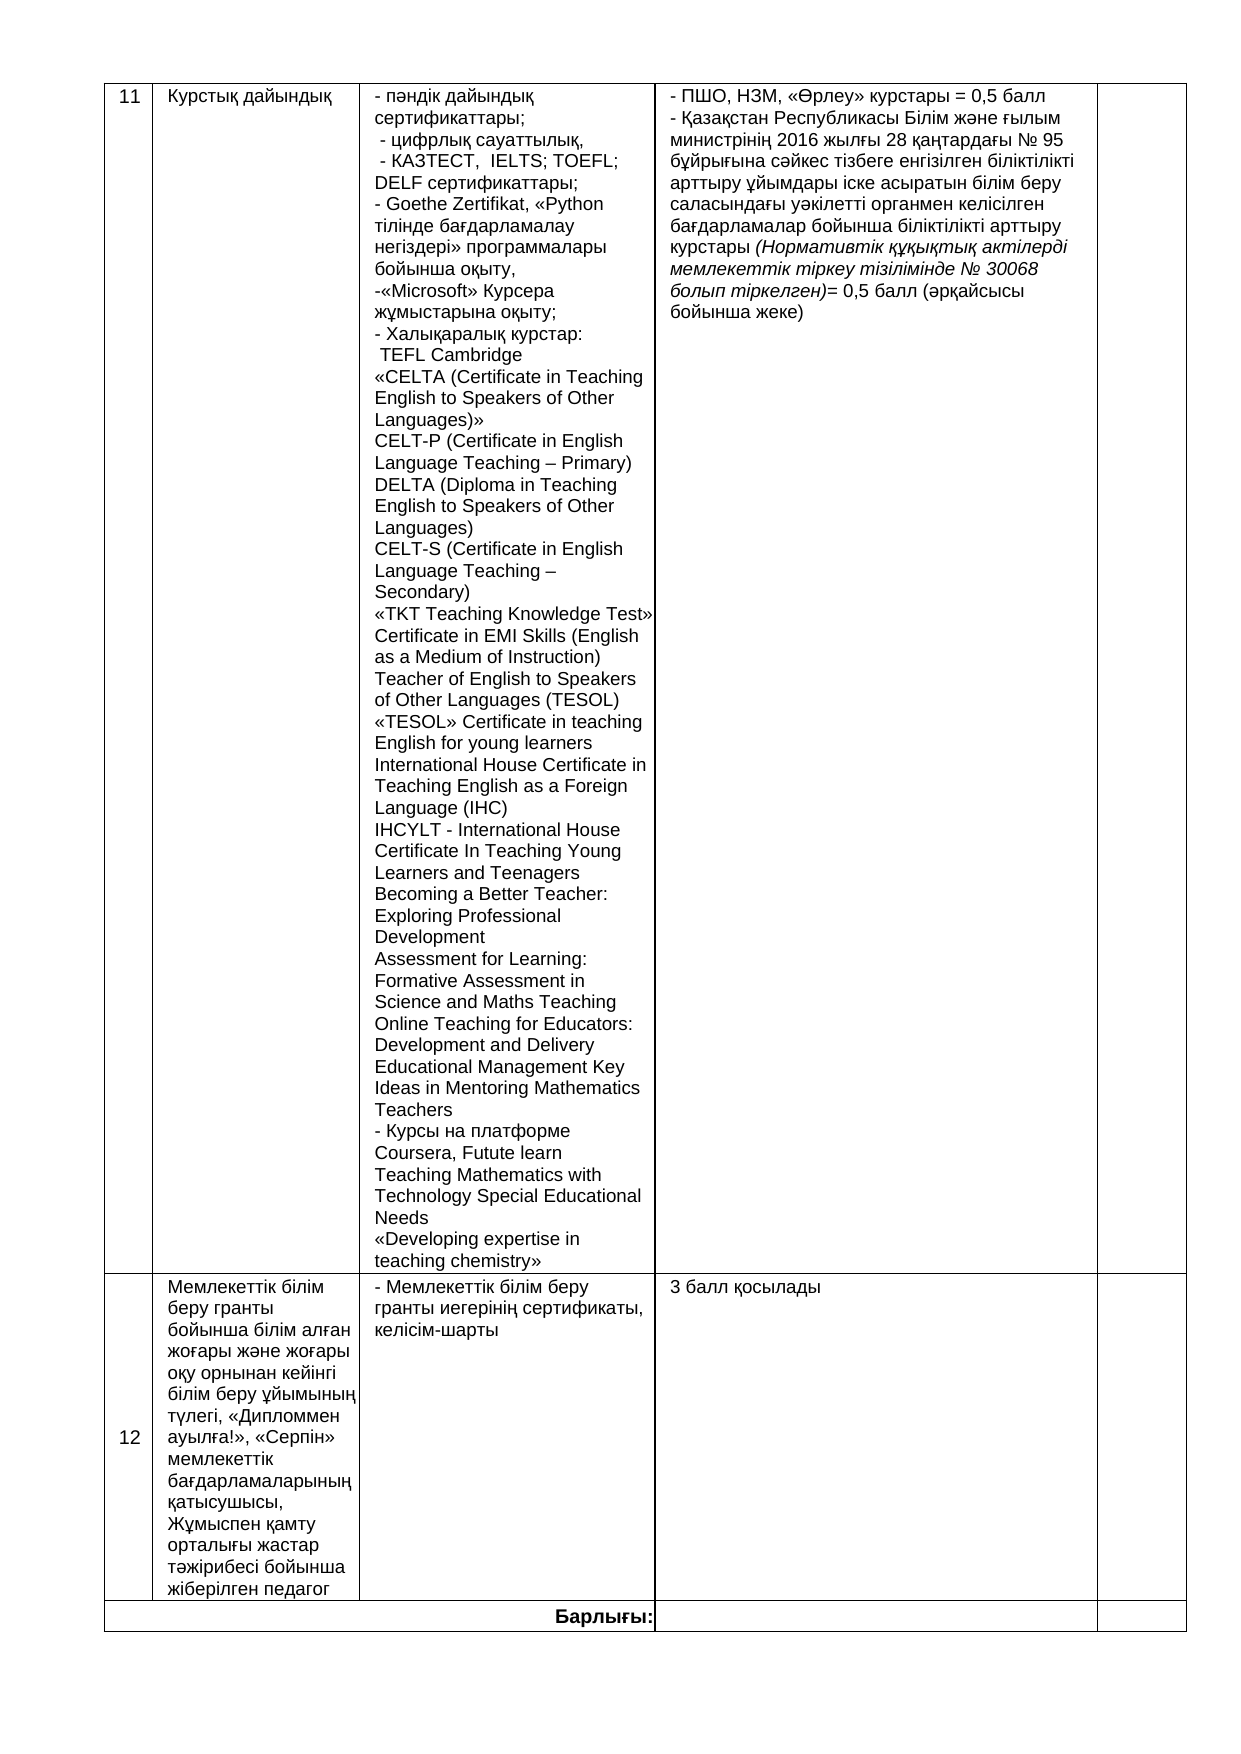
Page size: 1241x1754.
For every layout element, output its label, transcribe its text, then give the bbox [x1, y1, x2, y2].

table_cell [1098, 1274, 1186, 1600]
table_cell Барлығы: [105, 1601, 654, 1631]
table_cell 11 [105, 84, 152, 1273]
table_cell [656, 1601, 1097, 1631]
table_cell - Мемлекеттік білім беру гранты иегерінің сертификаты, келісім-шарты [360, 1274, 654, 1600]
table_cell - пәндік дайындық сертификаттары; - цифрлық сауаттылық, - КАЗТЕСТ, IELTS; TOEFL; DELF сертификаттары; - Goethe Zertifikat, «Python тілінде бағдарламалау негіздері» программалары бойынша оқыту, -«Microsoft» Курсера жұмыстарына оқыту; - Халықаралық курстар: TEFL Cambridge «CELTA (Certificate in Teaching English to Speakers of Other Languages)» CELT-P (Certificate in English Language Teaching – Primary) DELTA (Diploma in Teaching English to Speakers of Other Languages) CELT-S (Certificate in English Language Teaching – Secondary) «TKT Teaching Knowledge Test» Certificate in EMI Skills (English as a Medium of Instruction) Teacher of English to Speakers of Other Languages (TESOL) «TESOL» Certificate in teaching English for young learners International House Certificate in Teaching English as a Foreign Language (IHC) IHCYLT - International House Certificate In Teaching Young Learners and Teenagers Becoming a Better Teacher: Exploring Professional Development Assessment for Learning: Formative Assessment in Science and Maths Teaching Online Teaching for Educators: Development and Delivery Educational Management Key Ideas in Mentoring Mathematics Teachers - Курсы на платформе Coursera, Futute learn Teaching Mathematics with Technology Special Educational Needs «Developing expertise in teaching chemistry» [360, 84, 654, 1273]
table_cell - ПШО, НЗМ, «Өрлеу» курстары = 0,5 балл - Қазақстан Республикасы Білім және ғылым министрінің 2016 жылғы 28 қаңтардағы № 95 бұйрығына сәйкес тізбеге енгізілген біліктілікті арттыру ұйымдары іске асыратын білім беру саласындағы уәкілетті органмен келісілген бағдарламалар бойынша біліктілікті арттыру курстары (Нормативтік құқықтық актілерді мемлекеттік тіркеу тізілімінде № 30068 болып тіркелген)= 0,5 балл (әрқайсысы бойынша жеке) [656, 84, 1097, 1273]
table_cell Курстық дайындық [153, 84, 359, 1273]
table_cell 12 [105, 1274, 152, 1600]
table_cell [1098, 84, 1186, 1273]
table_cell Мемлекеттік білім беру гранты бойынша білім алған жоғары және жоғары оқу орнынан кейінгі білім беру ұйымының түлегі, «Дипломмен ауылға!», «Серпін» мемлекеттік бағдарламаларының қатысушысы, Жұмыспен қамту орталығы жастар тәжірибесі бойынша жіберілген педагог [153, 1274, 359, 1600]
table_cell [1098, 1601, 1186, 1631]
table_cell 3 балл қосылады [656, 1274, 1097, 1600]
